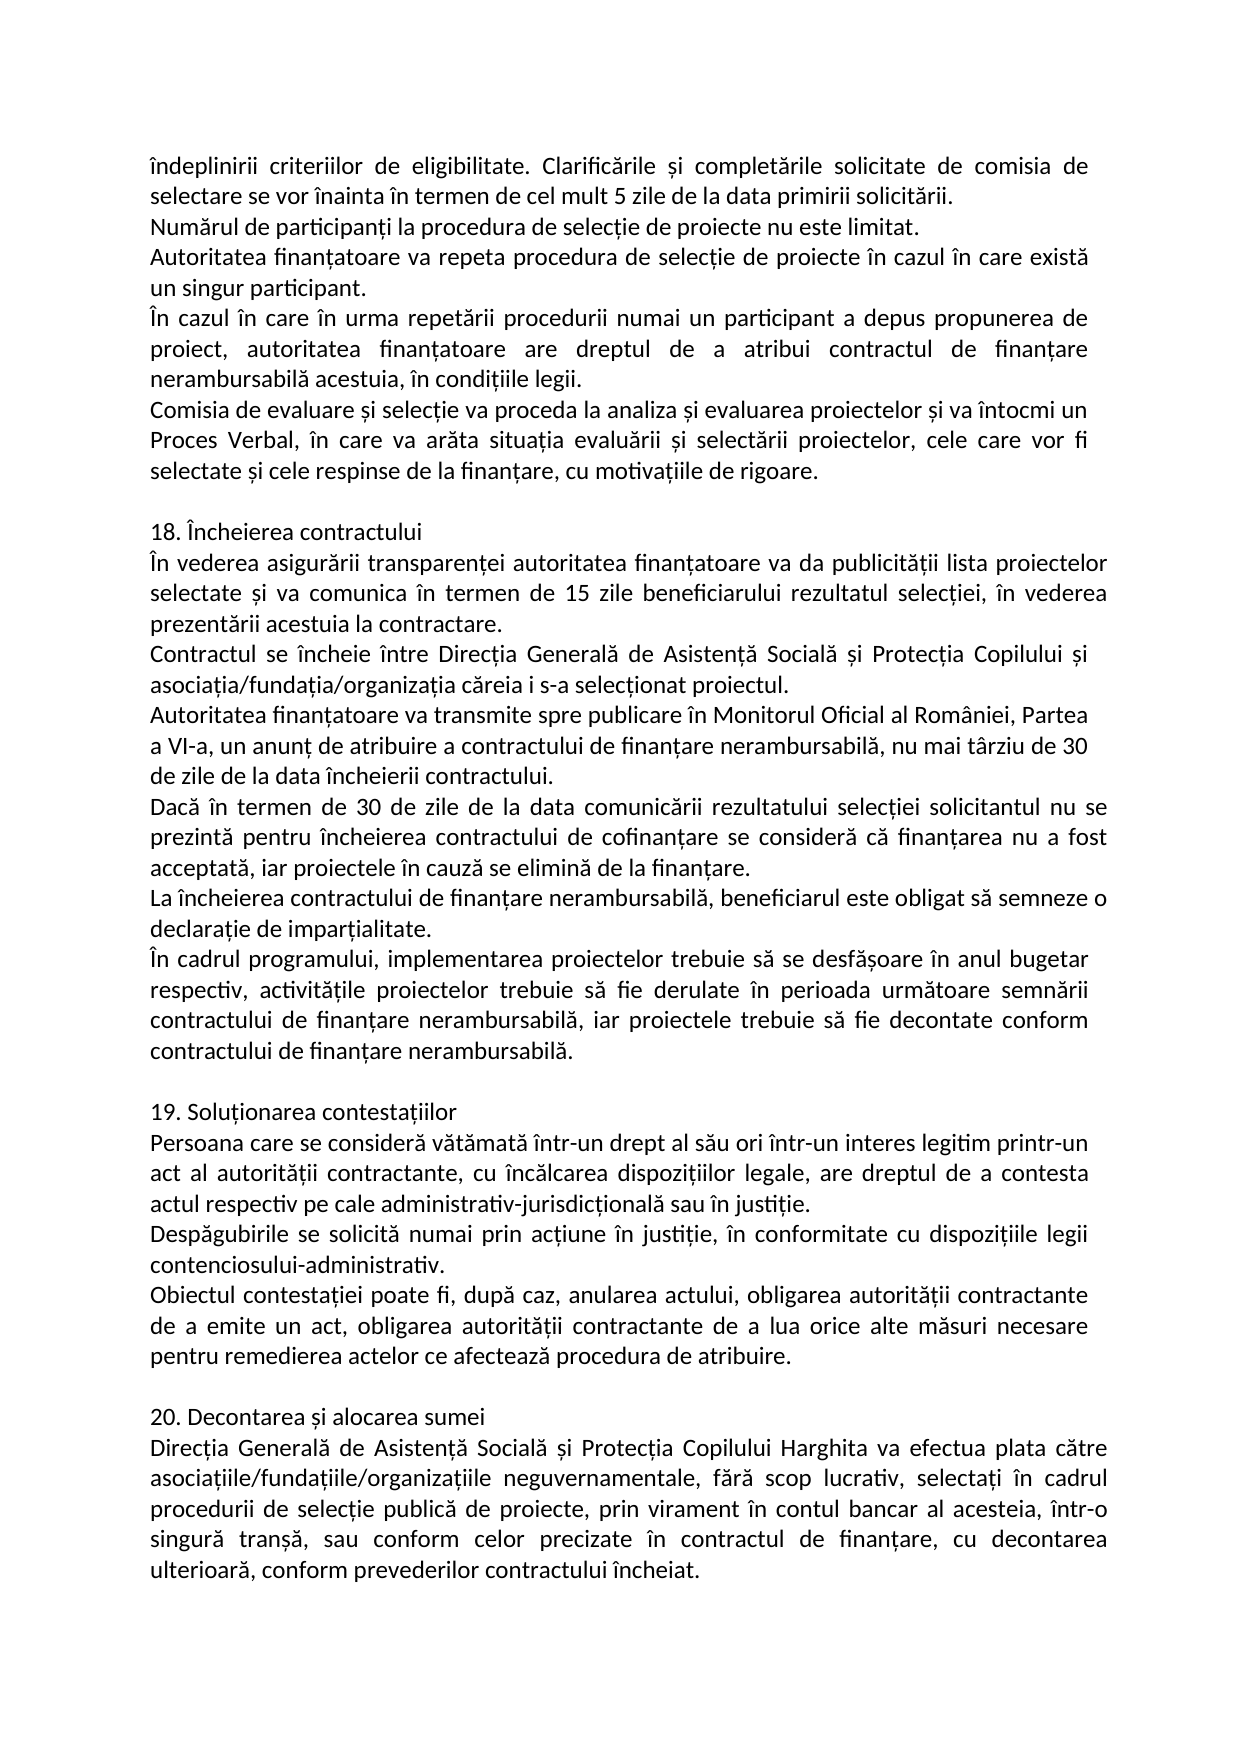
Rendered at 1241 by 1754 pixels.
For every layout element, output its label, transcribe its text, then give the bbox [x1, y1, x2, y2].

text Dacă în termen de 30 de zile de la data comunicării rezultatului selecţiei solicitantul nu se prezintă pentru încheierea contractului de cofinanţare se consideră că finanţarea nu a fost acceptată, iar proiectele în cauză se elimină de la finanţare. [150, 791, 1109, 882]
text Numărul de participanţi la procedura de selecţie de proiecte nu este limitat. [150, 211, 1090, 242]
text 19. Soluţionarea contestaţiilor [150, 1096, 1090, 1127]
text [150, 150, 1090, 211]
text Contractul se încheie între Direcţia Generală de Asistenţă Socială şi Protecţia Copilului şi asociaţia/fundaţia/organizaţia căreia i s-a selecţionat proiectul. [150, 638, 1090, 699]
text Despăgubirile se solicită numai prin acţiune în justiţie, în conformitate cu dispoziţiile legii contenciosului-administrativ. [150, 1218, 1090, 1279]
text Comisia de evaluare şi selecţie va proceda la analiza şi evaluarea proiectelor şi va întocmi un Proces Verbal, în care va arăta situaţia evaluării şi selectării proiectelor, cele care vor fi selectate şi cele respinse de la finanţare, cu motivaţiile de rigoare. [150, 394, 1090, 486]
text Autoritatea finanţatoare va transmite spre publicare în Monitorul Oficial al României, Partea a VI-a, un anunţ de atribuire a contractului de finanţare nerambursabilă, nu mai târziu de 30 de zile de la data încheierii contractului. [150, 699, 1090, 791]
text La încheierea contractului de finanţare nerambursabilă, beneficiarul este obligat să semneze o declaraţie de imparţialitate. [150, 882, 1109, 943]
text Persoana care se consideră vătămată într-un drept al său ori într-un interes legitim printr-un act al autorităţii contractante, cu încălcarea dispoziţiilor legale, are dreptul de a contesta actul respectiv pe cale administrativ-jurisdicţională sau în justiţie. [150, 1127, 1090, 1218]
text În cadrul programului, implementarea proiectelor trebuie să se desfăşoare în anul bugetar respectiv, activităţile proiectelor trebuie să fie derulate în perioada următoare semnării contractului de finanţare nerambursabilă, iar proiectele trebuie să fie decontate conform contractului de finanţare nerambursabilă. [150, 943, 1090, 1066]
text 18. Încheierea contractului [150, 516, 1090, 547]
text Autoritatea finanţatoare va repeta procedura de selecţie de proiecte în cazul în care există un singur participant. [150, 242, 1090, 303]
text În vederea asigurării transparenţei autoritatea finanţatoare va da publicităţii lista proiectelor selectate şi va comunica în termen de 15 zile beneficiarului rezultatul selecţiei, în vederea prezentării acestuia la contractare. [150, 547, 1109, 638]
text În cazul în care în urma repetării procedurii numai un participant a depus propunerea de proiect, autoritatea finanţatoare are dreptul de a atribui contractul de finanţare nerambursabilă acestuia, în condiţiile legii. [150, 303, 1090, 394]
text Obiectul contestaţiei poate fi, după caz, anularea actului, obligarea autorităţii contractante de a emite un act, obligarea autorităţii contractante de a lua orice alte măsuri necesare pentru remedierea actelor ce afectează procedura de atribuire. [150, 1279, 1090, 1371]
text 20. Decontarea şi alocarea sumei [150, 1401, 1109, 1432]
text Direcţia Generală de Asistenţă Socială şi Protecţia Copilului Harghita va efectua plata către asociaţiile/fundaţiile/organizaţiile neguvernamentale, fără scop lucrativ, selectaţi în cadrul procedurii de selecţie publică de proiecte, prin virament în contul bancar al acesteia, într-o singură tranşă, sau conform celor precizate în contractul de finanţare, cu decontarea ulterioară, conform prevederilor contractului încheiat. [150, 1432, 1109, 1584]
